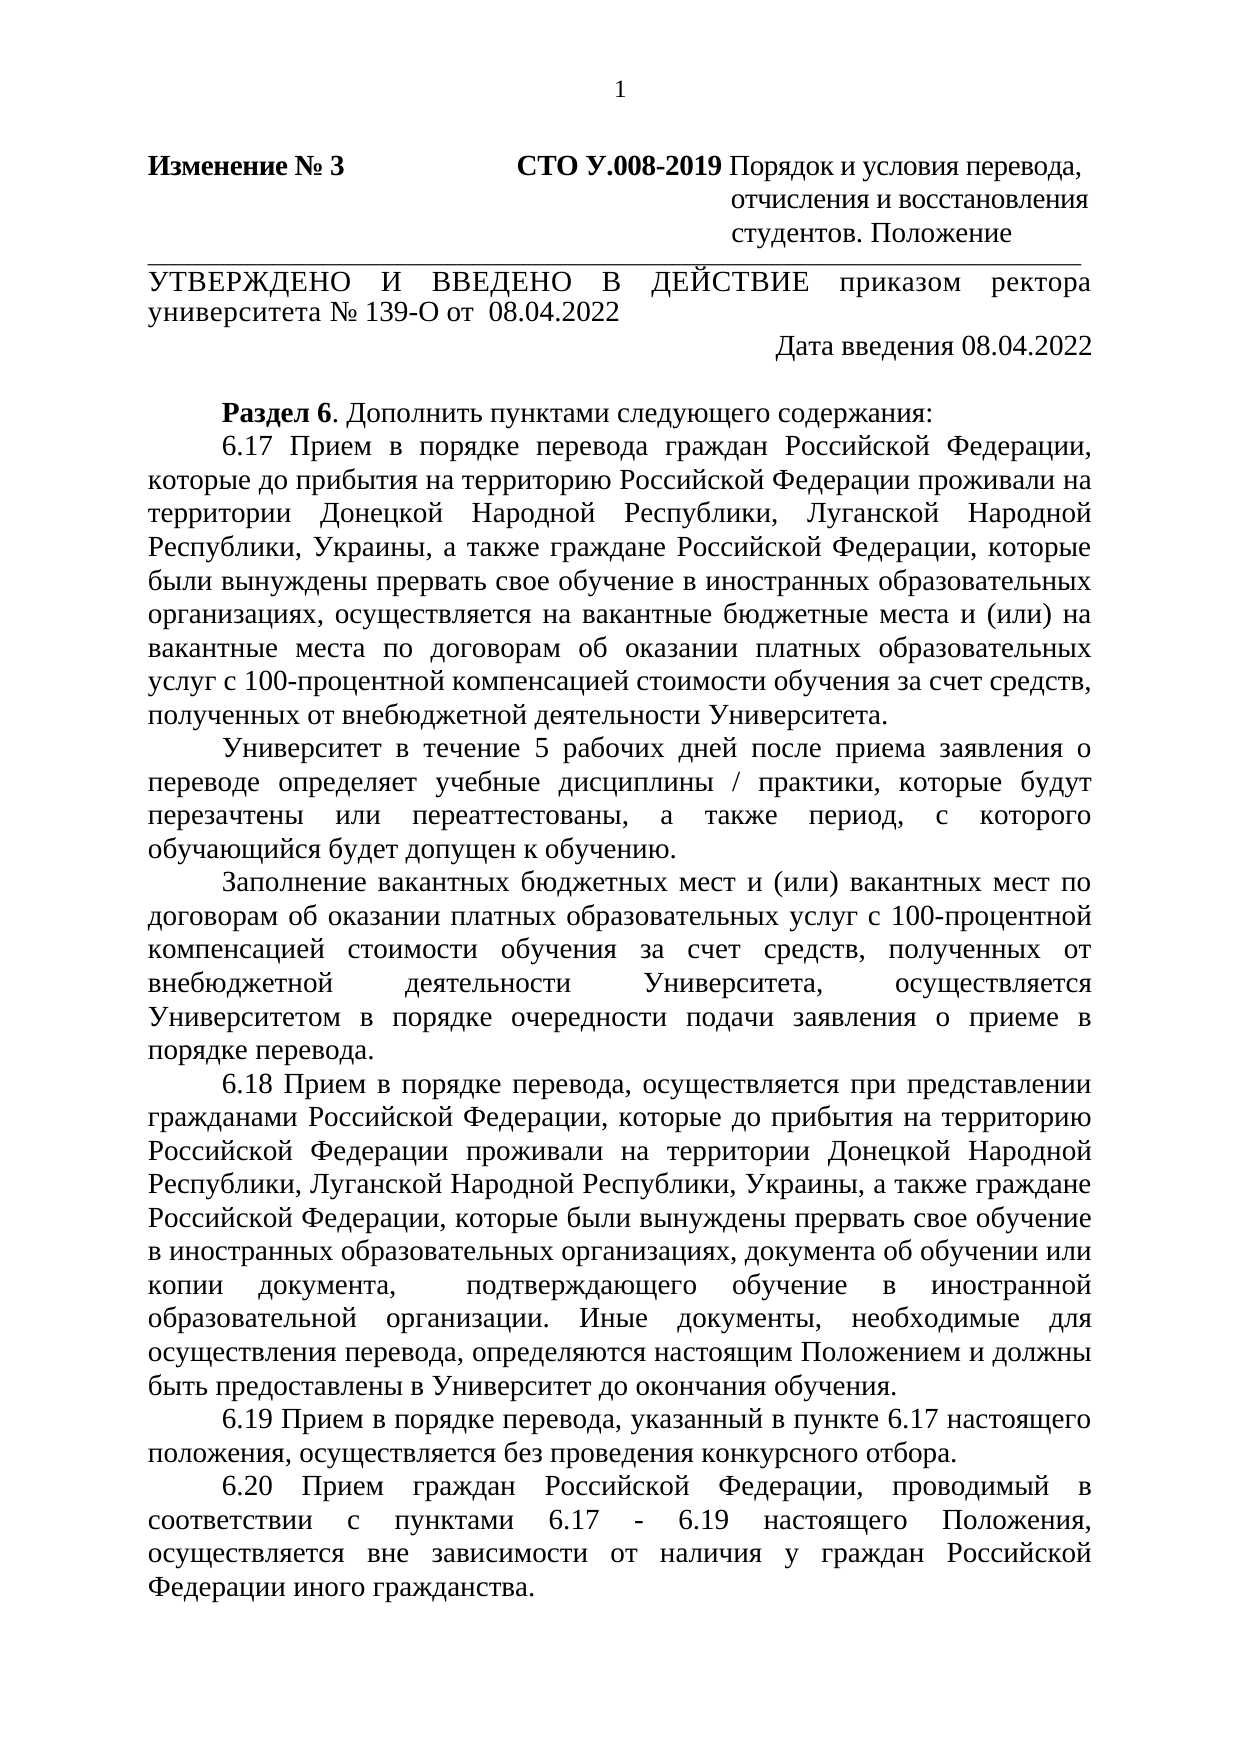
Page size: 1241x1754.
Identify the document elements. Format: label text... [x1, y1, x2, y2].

text УТВЕРЖДЕНО И ВВЕДЕНО В ДЕЙСТВИЕ приказом ректора университета № 139-О от 08.04.2022 [148, 267, 1092, 328]
text студентов. Положение [148, 215, 1092, 248]
text 6.20 Прием граждан Российской Федерации, проводимый в соответствии с пунктами 6.17 - 6.19 настоящего Положения, осуществляется вне зависимости от наличия у граждан Российской Федерации иного гражданства. [148, 1468, 1092, 1602]
text 6.17 Прием в порядке перевода граждан Российской Федерации, которые до прибытия на территорию Российской Федерации проживали на территории Донецкой Народной Республики, Луганской Народной Республики, Украины, а также граждане Российской Федерации, которые были вынуждены прервать свое обучение в иностранных образовательных организациях, осуществляется на вакантные бюджетные места и (или) на вакантные места по договорам об оказании платных образовательных услуг с 100-процентной компенсацией стоимости обучения за счет средств, полученных от внебюджетной деятельности Университета. [148, 428, 1092, 730]
text 6.18 Прием в порядке перевода, осуществляется при представлении гражданами Российской Федерации, которые до прибытия на территорию Российской Федерации проживали на территории Донецкой Народной Республики, Луганской Народной Республики, Украины, а также граждане Российской Федерации, которые были вынуждены прервать свое обучение в иностранных образовательных организациях, документа об обучении или копии документа, подтверждающего обучение в иностранной образовательной организации. Иные документы, необходимые для осуществления перевода, определяются настоящим Положением и должны быть предоставлены в Университет до окончания обучения. [148, 1066, 1092, 1401]
text Заполнение вакантных бюджетных мест и (или) вакантных мест по договорам об оказании платных образовательных услуг с 100-процентной компенсацией стоимости обучения за счет средств, полученных от внебюджетной деятельности Университета, осуществляется Университетом в порядке очередности подачи заявления о приеме в порядке перевода. [148, 864, 1092, 1066]
text Раздел 6. Дополнить пунктами следующего содержания: [148, 395, 1092, 428]
text 6.19 Прием в порядке перевода, указанный в пункте 6.17 настоящего положения, осуществляется без проведения конкурсного отбора. [148, 1401, 1092, 1468]
text Изменение № 3 СТО У.008-2019 Порядок и условия перевода, [148, 148, 1092, 181]
text отчисления и восстановления [148, 181, 1092, 215]
text Дата введения 08.04.2022 [148, 328, 1092, 361]
text Университет в течение 5 рабочих дней после приема заявления о переводе определяет учебные дисциплины / практики, которые будут перезачтены или переаттестованы, а также период, с которого обучающийся будет допущен к обучению. [148, 730, 1092, 864]
text ________________________________________________________________________________________________________________ [148, 248, 1092, 267]
